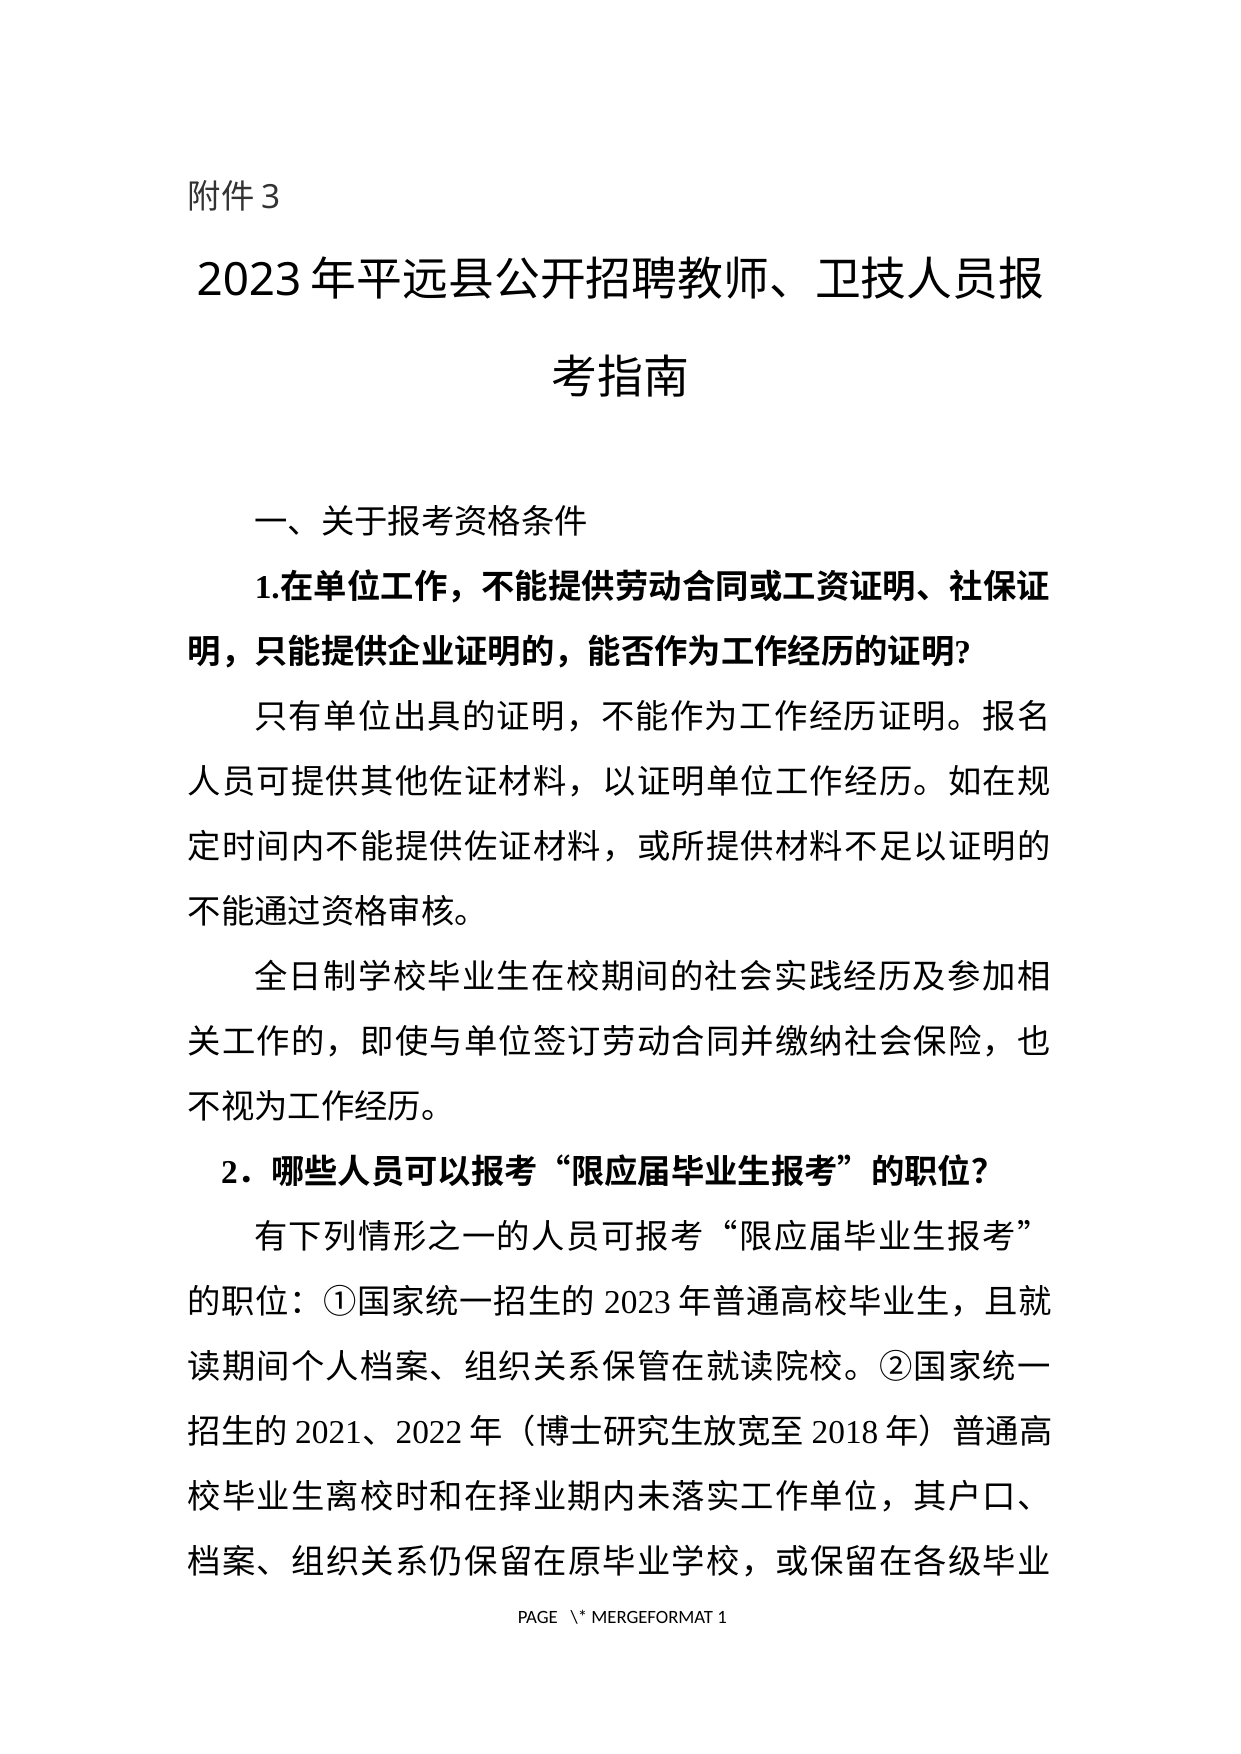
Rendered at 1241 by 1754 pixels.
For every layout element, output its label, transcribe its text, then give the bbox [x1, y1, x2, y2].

text 1.在单位工作，不能提供劳动合同或工资证明、社保证明，只能提供企业证明的，能否作为工作经历的证明? [187, 552, 1053, 682]
text 一、关于报考资格条件 [187, 487, 1053, 552]
text 只有单位出具的证明，不能作为工作经历证明。报名人员可提供其他佐证材料，以证明单位工作经历。如在规定时间内不能提供佐证材料，或所提供材料不足以证明的，不能通过资格审核。 [187, 682, 1053, 942]
text 2．哪些人员可以报考“限应届毕业生报考”的职位？ [187, 1137, 1053, 1202]
text 全日制学校毕业生在校期间的社会实践经历及参加相关工作的，即使与单位签订劳动合同并缴纳社会保险，也不视为工作经历。 [187, 942, 1053, 1137]
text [187, 1202, 1053, 1592]
text 附件3 [187, 162, 1053, 227]
text 2023年平远县公开招聘教师、卫技人员报考指南 [187, 227, 1053, 422]
